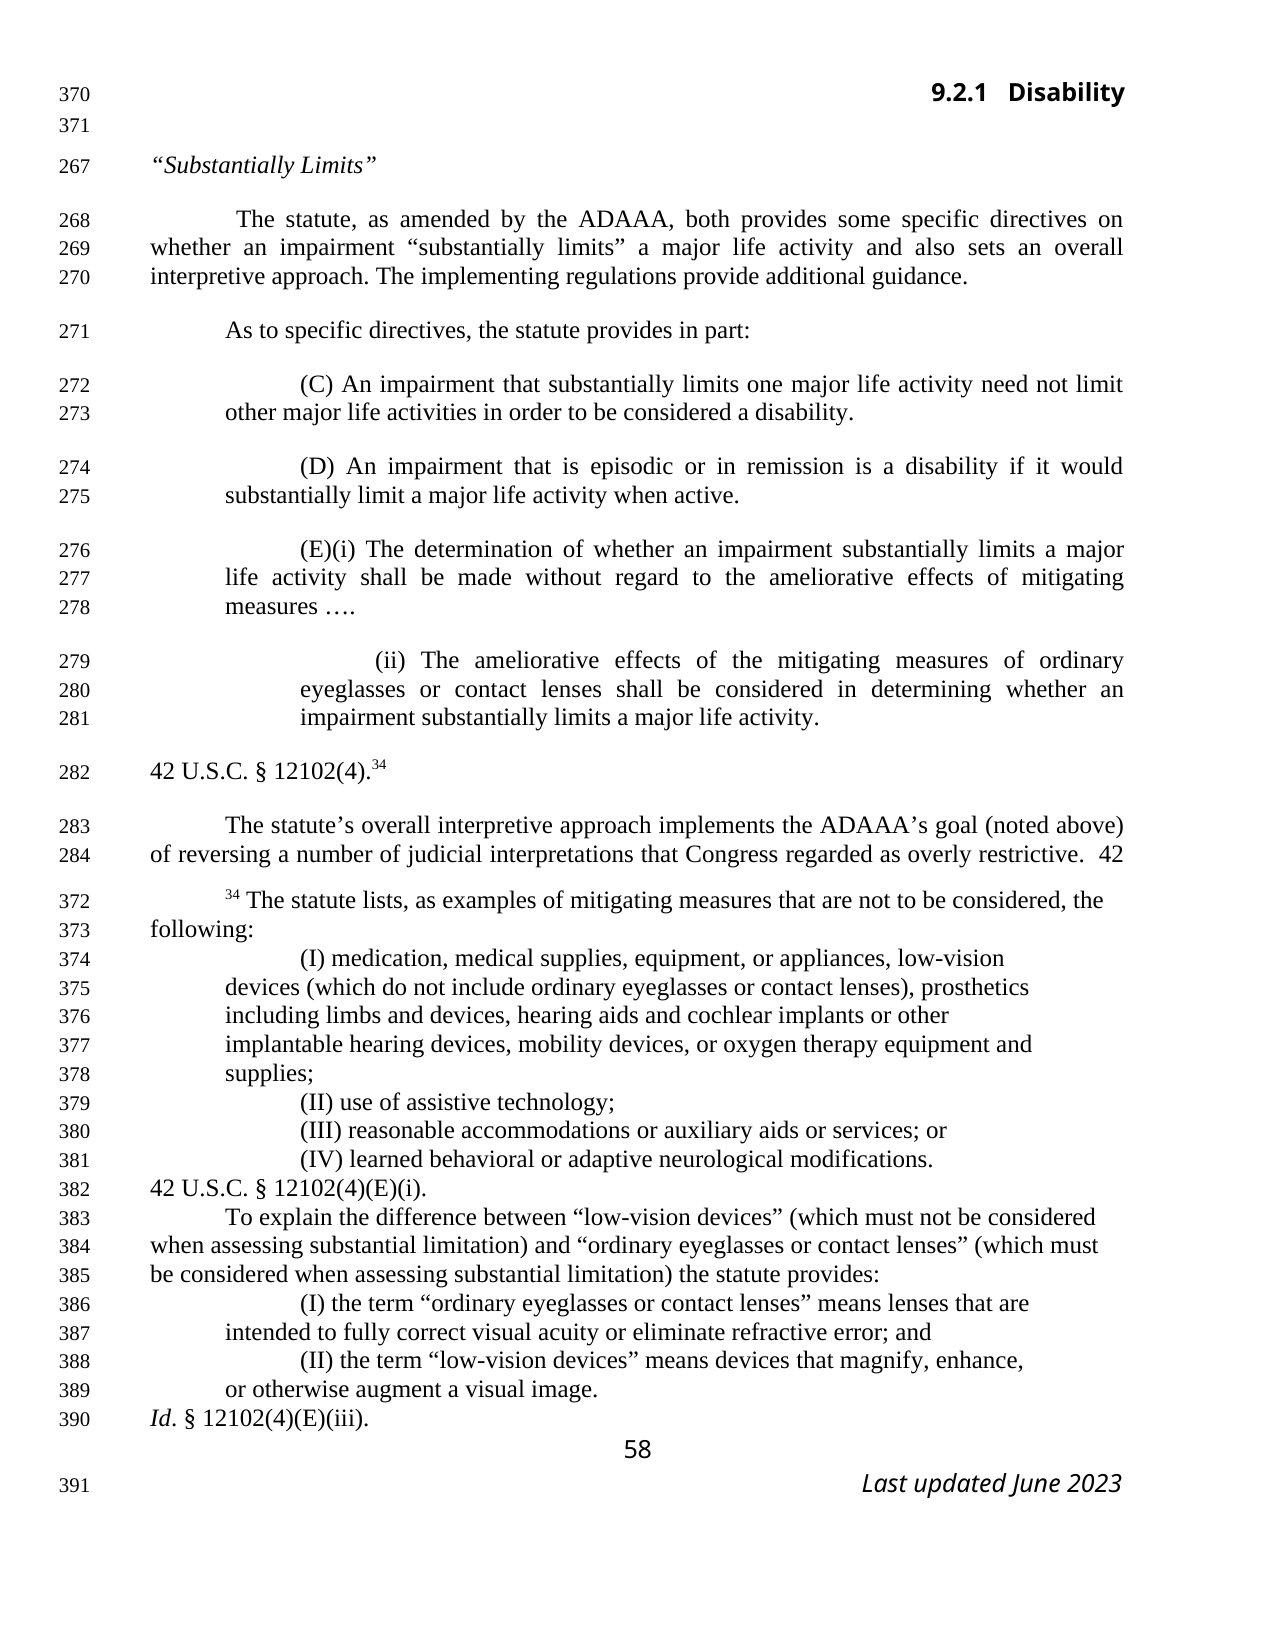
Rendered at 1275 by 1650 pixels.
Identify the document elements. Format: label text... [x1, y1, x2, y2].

text (C) An impairment that substantially limits one major life activity need not limit other major life activities in order to be considered a disability. [225, 369, 1125, 426]
text The statute’s overall interpretive approach implements the ADAAA’s goal (noted above) of reversing a number of judicial interpretations that Congress regarded as overly restrictive. 42 U.S.C. § 12102(4)(B) directs that “[t]he term ‘substantially limits’ shall be interpreted consistently with the findings and purposes of the ADA Amendments Act of 2008.” The ADAAA’s findings state in part: [150, 810, 1125, 867]
text (E)(i) The determination of whether an impairment substantially limits a major life activity shall be made without regard to the ameliorative effects of mitigating measures …. [225, 534, 1125, 620]
text The statute, as amended by the ADAAA, both provides some specific directives on whether an impairment “substantially limits” a major life activity and also sets an overall interpretive approach. The implementing regulations provide additional guidance. [150, 204, 1125, 290]
text (ii) The ameliorative effects of the mitigating measures of ordinary eyeglasses or contact lenses shall be considered in determining whether an impairment substantially limits a major life activity. [300, 645, 1125, 731]
text (D) An impairment that is episodic or in remission is a disability if it would substantially limit a major life activity when active. [225, 451, 1125, 509]
text 42 U.S.C. § 12102(4). [150, 756, 1125, 785]
text “Substantially Limits” [150, 150, 1125, 179]
text As to specific directives, the statute provides in part: [225, 315, 1125, 344]
